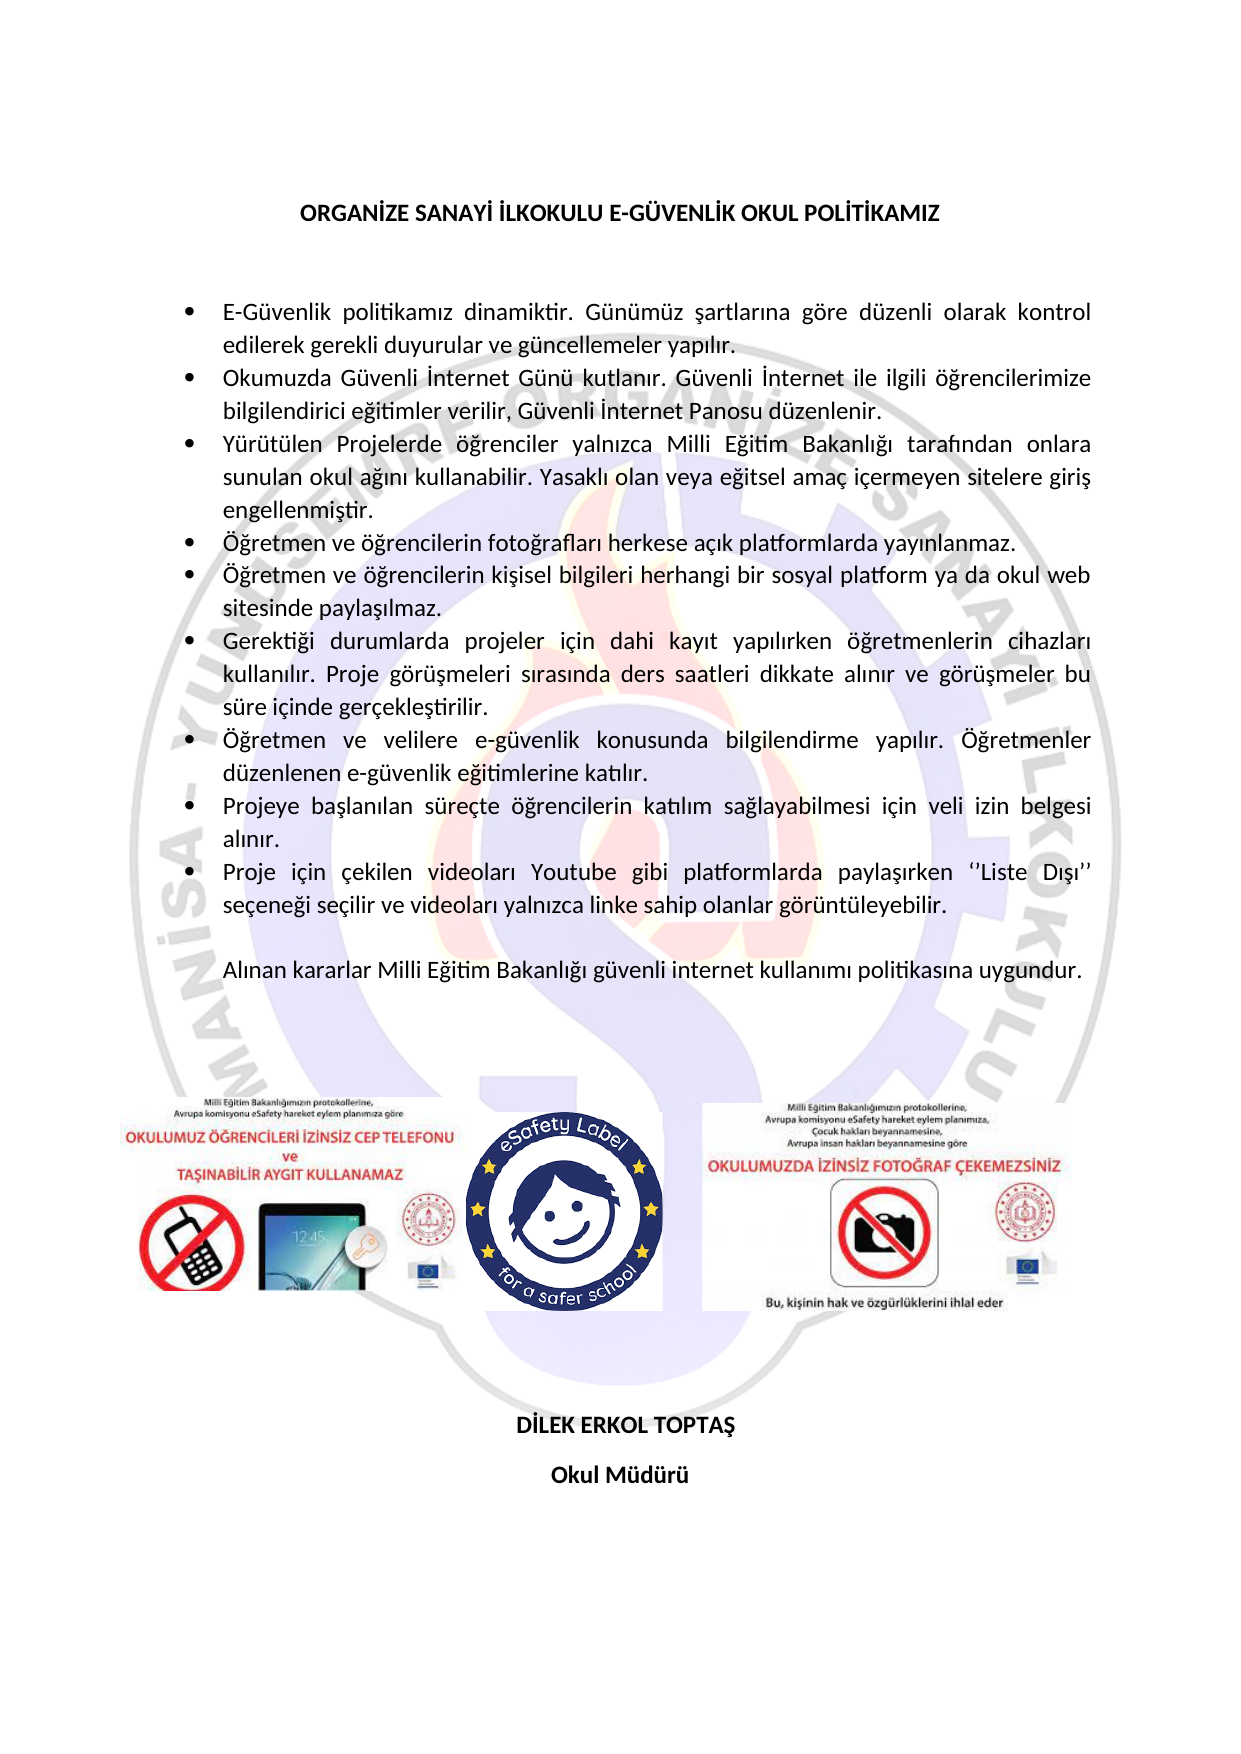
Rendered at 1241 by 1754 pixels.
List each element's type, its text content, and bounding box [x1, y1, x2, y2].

list Öğretmen ve öğrencilerin kişisel bilgileri herhangi bir sosyal platform ya da okul web sitesinde paylaşılmaz. [185, 560, 1093, 623]
list Projeye başlanılan süreçte öğrencilerin katılım sağlayabilmesi için veli izin belgesi alınır. [185, 790, 1093, 853]
list Proje için çekilen videoları Youtube gibi platformlarda paylaşırken ‘’Liste Dışı’’ seçeneği seçilir ve videoları yalnızca linke sahip olanlar görüntüleyebilir. [185, 856, 1093, 919]
list Alınan kararlar Milli Eğitim Bakanlığı güvenli internet kullanımı politikasına uygundur. [223, 955, 1093, 985]
list Okumuzda Güvenli İnternet Günü kutlanır. Güvenli İnternet ile ilgili öğrencilerimize bilgilendirici eğitimler verilir, Güvenli İnternet Panosu düzenlenir. [185, 362, 1093, 426]
text DİLEK ERKOL TOPTAŞ [148, 1376, 1093, 1440]
text ORGANİZE SANAYİ İLKOKULU E-GÜVENLİK OKUL POLİTİKAMIZ [148, 197, 1093, 228]
text Okul Müdürü [148, 1459, 1093, 1489]
list E-Güvenlik politikamız dinamiktir. Günümüz şartlarına göre düzenli olarak kontrol edilerek gerekli duyurular ve güncellemeler yapılır. [185, 296, 1093, 360]
list Öğretmen ve velilere e-güvenlik konusunda bilgilendirme yapılır. Öğretmenler düzenlenen e-güvenlik eğitimlerine katılır. [185, 724, 1093, 788]
picture [120, 1097, 663, 1311]
picture [702, 1103, 1072, 1311]
list Gerektiği durumlarda projeler için dahi kayıt yapılırken öğretmenlerin cihazları kullanılır. Proje görüşmeleri sırasında ders saatleri dikkate alınır ve görüşmeler bu süre içinde gerçekleştirilir. [185, 626, 1093, 722]
list Yürütülen Projelerde öğrenciler yalnızca Milli Eğitim Bakanlığı tarafından onlara sunulan okul ağını kullanabilir. Yasaklı olan veya eğitsel amaç içermeyen sitelere giriş engellenmiştir. [185, 428, 1093, 524]
list Öğretmen ve öğrencilerin fotoğrafları herkese açık platformlarda yayınlanmaz. [185, 527, 1093, 557]
